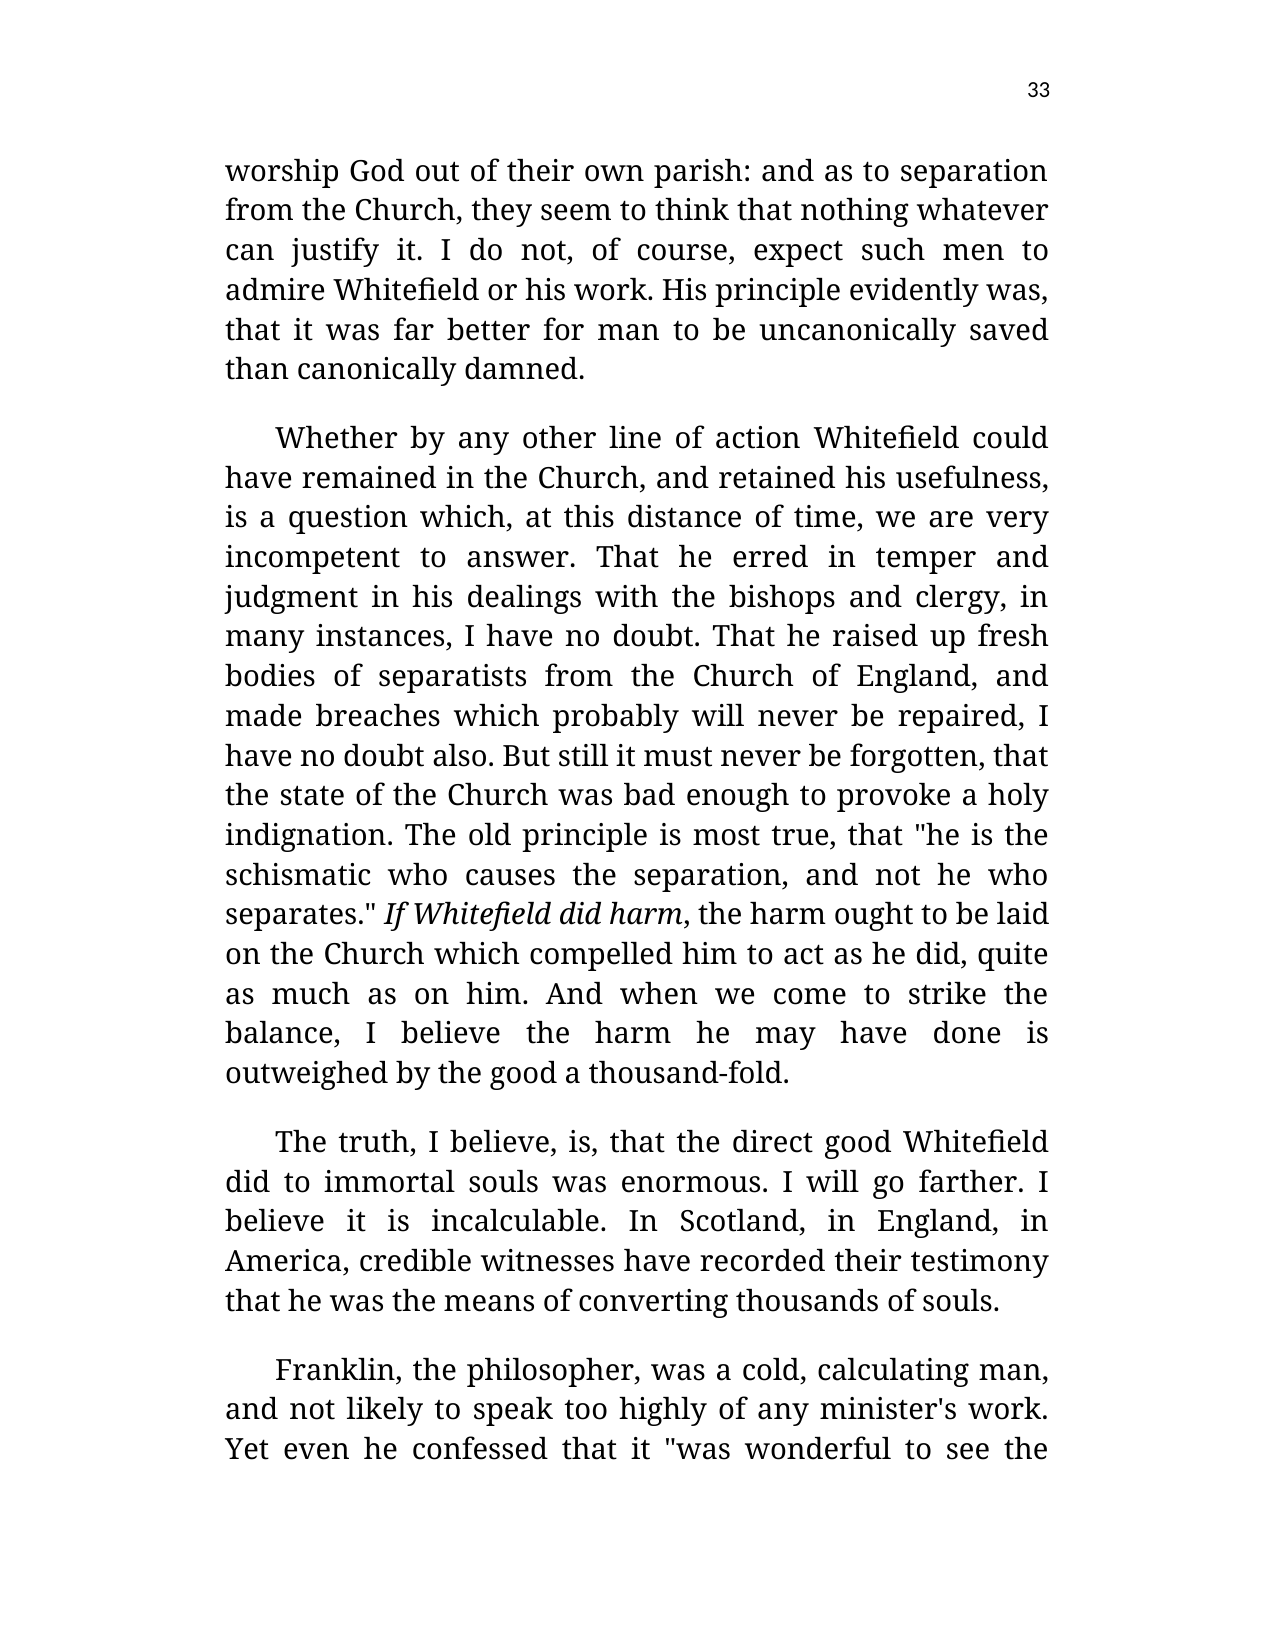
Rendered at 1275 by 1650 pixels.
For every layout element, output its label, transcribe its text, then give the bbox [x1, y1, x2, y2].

text Whether by any other line of action Whitefield could have remained in the Church, and retained his usefulness, is a question which, at this distance of time, we are very incompetent to answer. That he erred in temper and judgment in his dealings with the bishops and clergy, in many instances, I have no doubt. That he raised up fresh bodies of separatists from the Church of England, and made breaches which probably will never be repaired, I have no doubt also. But still it must never be forgotten, that the state of the Church was bad enough to provoke a holy indignation. The old principle is most true, that "he is the schismatic who causes the separation, and not he who separates." If Whitefield did harm, the harm ought to be laid on the Church which compelled him to act as he did, quite as much as on him. And when we come to strike the balance, I believe the harm he may have done is outweighed by the good a thousand-fold. [225, 417, 1050, 1092]
text The truth, I believe, is, that the direct good Whitefield did to immortal souls was enormous. I will go farther. I believe it is incalculable. In Scotland, in England, in America, credible witnesses have recorded their testimony that he was the means of converting thousands of souls. [225, 1121, 1050, 1319]
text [225, 150, 1050, 388]
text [225, 1349, 1050, 1468]
